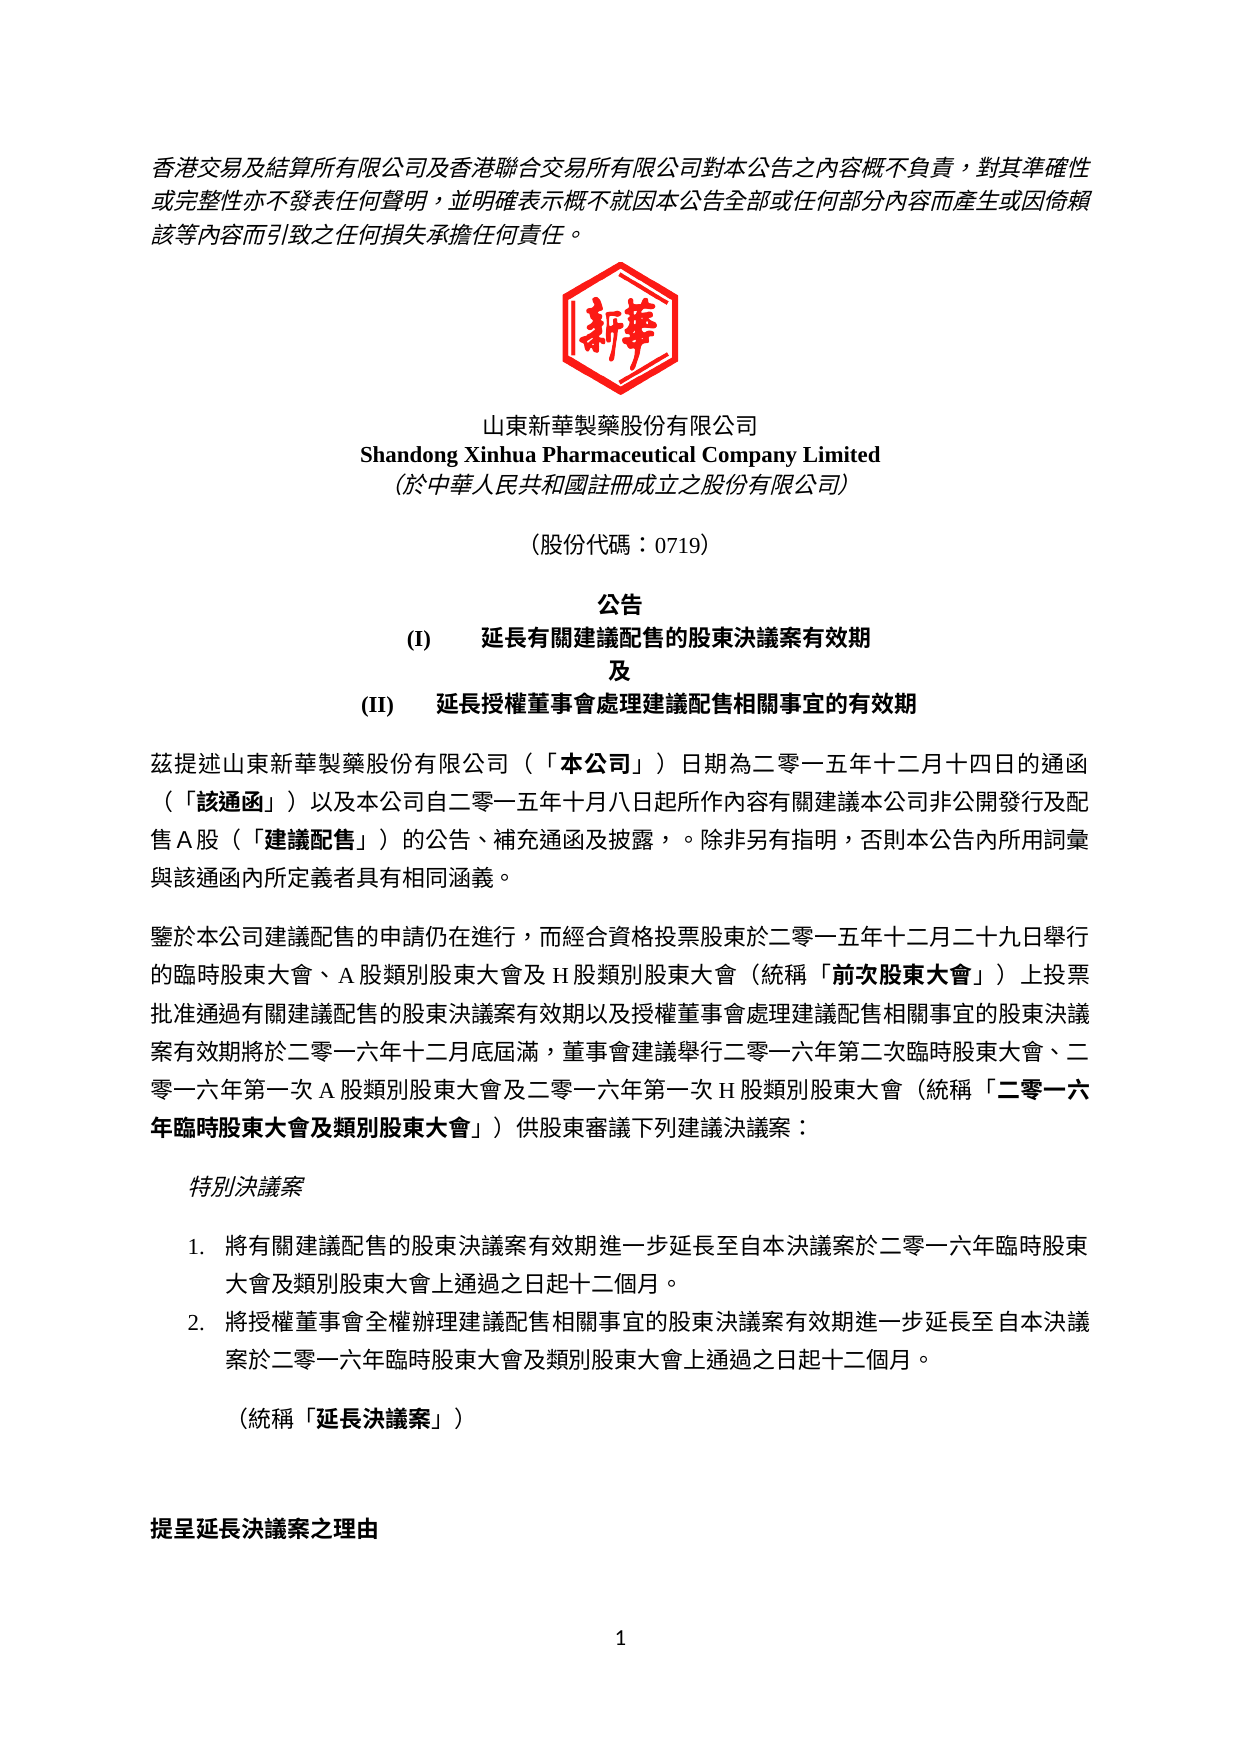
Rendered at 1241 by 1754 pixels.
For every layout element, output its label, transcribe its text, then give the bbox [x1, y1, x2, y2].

text 特別決議案 [150, 1169, 1090, 1202]
text （股份代碼：0719） [150, 527, 1090, 560]
list 將有關建議配售的股東決議案有效期進一步延長至自本決議案於二零一六年臨時股東大會及類別股東大會上通過之日起十二個月。 [187, 1228, 1090, 1299]
list 延長授權董事會處理建議配售相關事宜的有效期 [187, 686, 1090, 719]
list 將授權董事會全權辦理建議配售相關事宜的股東決議案有效期進一步延長至自本決議案於二零一六年臨時股東大會及類別股東大會上通過之日起十二個月。 [187, 1304, 1090, 1375]
text 及 [150, 653, 1090, 686]
list 延長有關建議配售的股東決議案有效期 [187, 620, 1090, 653]
text （於中華人民共和國註冊成立之股份有限公司） [150, 467, 1090, 501]
text 鑒於本公司建議配售的申請仍在進行，而經合資格投票股東於二零一五年十二月二十九日舉行的臨時股東大會、A股類別股東大會及H股類別股東大會（統稱「前次股東大會」）上投票批准通過有關建議配售的股東決議案有效期以及授權董事會處理建議配售相關事宜的股東決議案有效期將於二零一六年十二月底屆滿，董事會建議舉行二零一六年第二次臨時股東大會、二零一六年第一次A股類別股東大會及二零一六年第一次H股類別股東大會（統稱「二零一六年臨時股東大會及類別股東大會」）供股東審議下列建議決議案： [150, 919, 1090, 1143]
text 山東新華製藥股份有限公司 [150, 408, 1090, 441]
text Shandong Xinhua Pharmaceutical Company Limited [150, 441, 1090, 467]
text 香港交易及結算所有限公司及香港聯合交易所有限公司對本公告之內容概不負責，對其準確性或完整性亦不發表任何聲明，並明確表示概不就因本公告全部或任何部分內容而產生或因倚賴該等內容而引致之任何損失承擔任何責任。 [150, 150, 1090, 250]
text （統稱「延長決議案」） [150, 1401, 1090, 1434]
text 公告 [150, 587, 1090, 620]
text 茲提述山東新華製藥股份有限公司（「本公司」）日期為二零一五年十二月十四日的通函（「該通函」）以及本公司自二零一五年十月八日起所作內容有關建議本公司非公開發行及配售Ａ股（「建議配售」）的公告、補充通函及披露，。除非另有指明，否則本公告內所用詞彙與該通函內所定義者具有相同涵義。 [150, 746, 1090, 893]
picture [562, 262, 679, 395]
text 提呈延長決議案之理由 [150, 1511, 1090, 1544]
